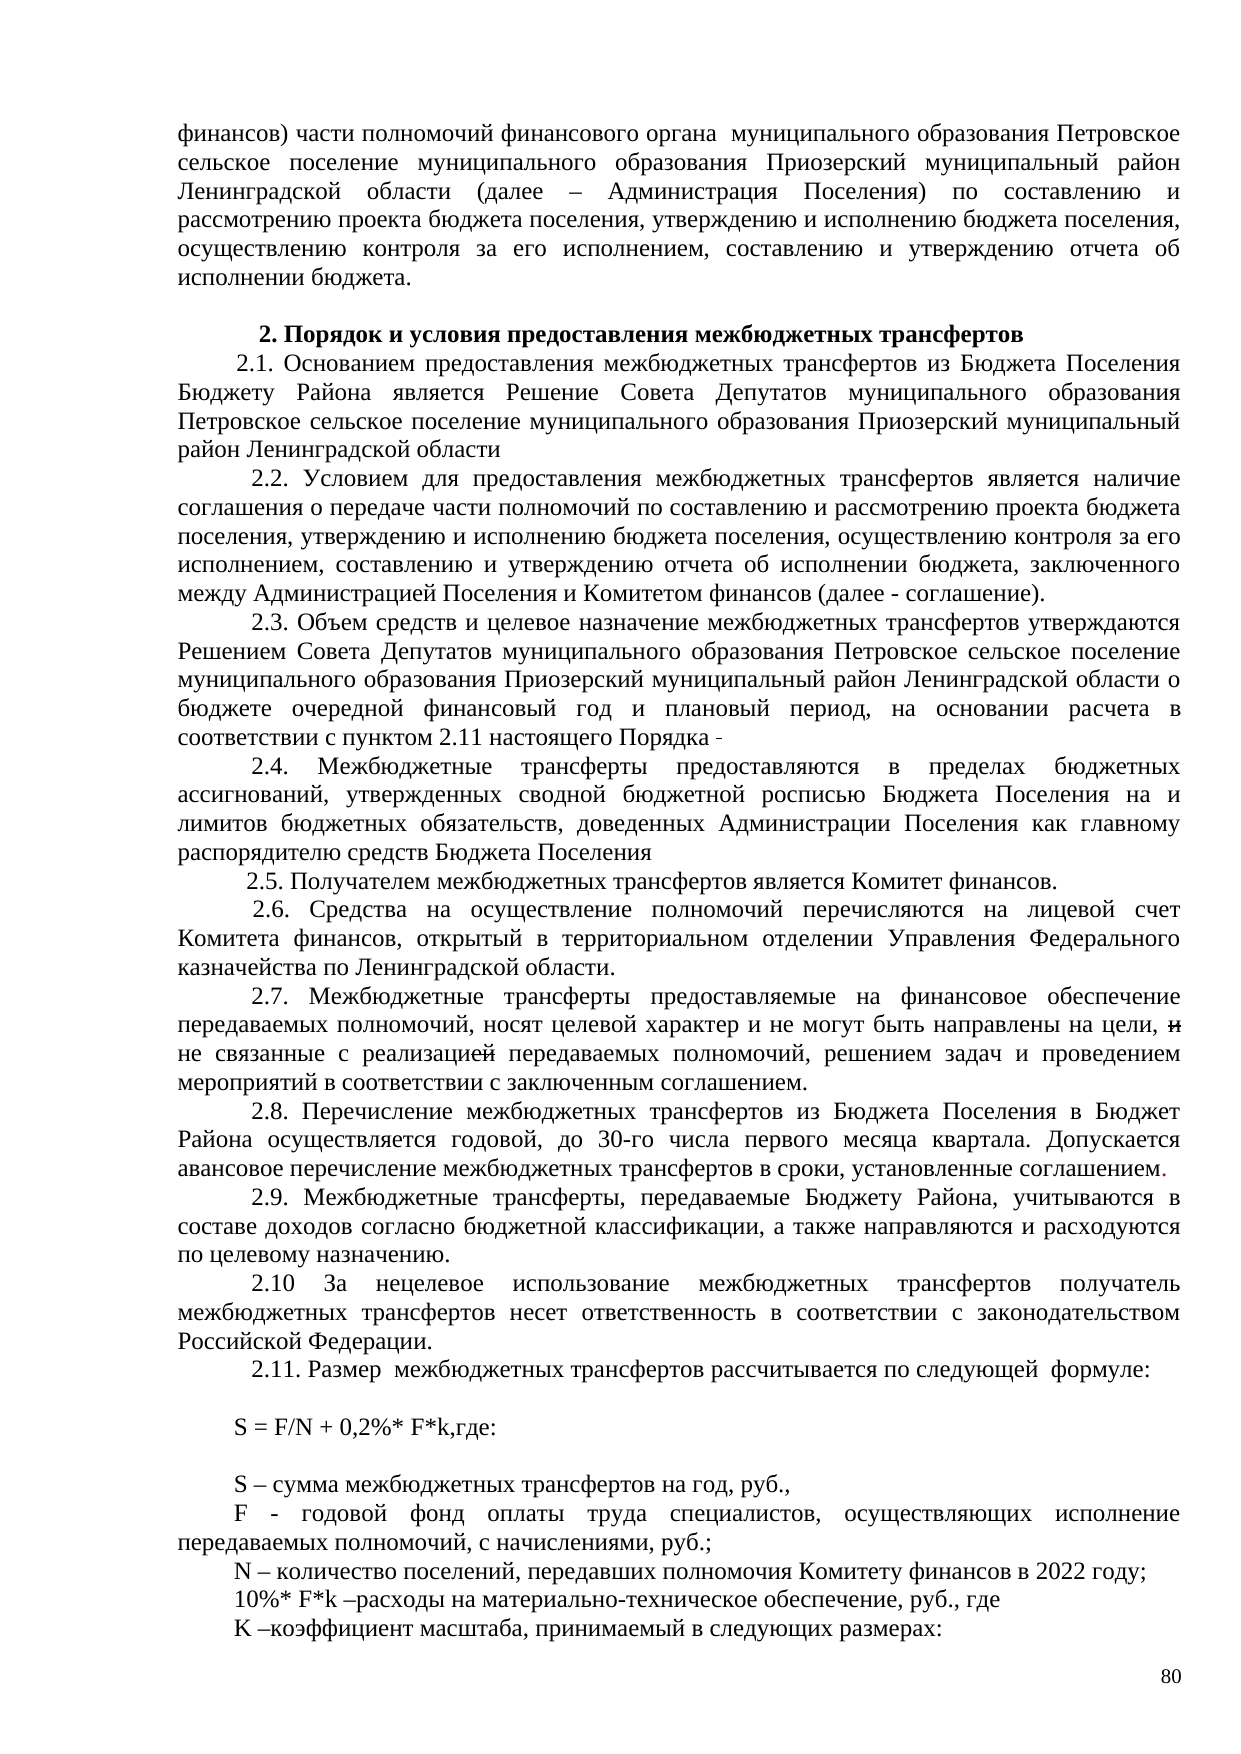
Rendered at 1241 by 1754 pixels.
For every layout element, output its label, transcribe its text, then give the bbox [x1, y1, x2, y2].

text 2.4. Межбюджетные трансферты предоставляются в пределах бюджетных ассигнований, утвержденных сводной бюджетной росписью Бюджета Поселения на и лимитов бюджетных обязательств, доведенных Администрации Поселения как главному распорядителю средств Бюджета Поселения [177, 751, 1181, 866]
text K –коэффициент масштаба, принимаемый в следующих размерах: [177, 1613, 1181, 1642]
text 2.3. Объем средств и целевое назначение межбюджетных трансфертов утверждаются Решением Совета Депутатов муниципального образования Петровское сельское поселение муниципального образования Приозерский муниципальный район Ленинградской области о бюджете очередной финансовый год и плановый период, на основании раcчета в соответствии с пунктом 2.11 настоящего Порядка [177, 607, 1181, 751]
text 2. Порядок и условия предоставления межбюджетных трансфертов [177, 319, 1181, 348]
text 2.10 За нецелевое использование межбюджетных трансфертов получатель межбюджетных трансфертов несет ответственность в соответствии с законодательством Российской Федерации. [177, 1268, 1181, 1354]
text 2.5. Получателем межбюджетных трансфертов является Комитет финансов. [177, 866, 1181, 894]
text 10%* F*k –расходы на материально-техническое обеспечение, руб., где [177, 1584, 1181, 1613]
text S – сумма межбюджетных трансфертов на год, руб., [177, 1469, 1181, 1498]
text F - годовой фонд оплаты труда специалистов, осуществляющих исполнение передаваемых полномочий, с начислениями, руб.; [177, 1498, 1181, 1556]
text 2.2. Условием для предоставления межбюджетных трансфертов является наличие соглашения о передаче части полномочий по составлению и рассмотрению проекта бюджета поселения, утверждению и исполнению бюджета поселения, осуществлению контроля за его исполнением, составлению и утверждению отчета об исполнении бюджета, заключенного между Администрацией Поселения и Комитетом финансов (далее - соглашение). [177, 463, 1181, 607]
text 2.11. Размер межбюджетных трансфертов рассчитывается по следующей формуле: [177, 1354, 1181, 1383]
text 2.9. Межбюджетные трансферты, передаваемые Бюджету Района, учитываются в составе доходов согласно бюджетной классификации, а также направляются и расходуются по целевому назначению. [177, 1182, 1181, 1268]
text 2.7. Межбюджетные трансферты предоставляемые на финансовое обеспечение передаваемых полномочий, носят целевой характер и не могут быть направлены на цели, и не связанные с реализацией передаваемых полномочий, решением задач и проведением мероприятий в соответствии с заключенным соглашением. [177, 981, 1181, 1096]
text N – количество поселений, передавших полномочия Комитету финансов в 2022 году; [177, 1556, 1181, 1584]
text 2.1. Основанием предоставления межбюджетных трансфертов из Бюджета Поселения Бюджету Района является Решение Совета Депутатов муниципального образования Петровское сельское поселение муниципального образования Приозерский муниципальный район Ленинградской области [177, 348, 1181, 463]
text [177, 118, 1181, 291]
text 2.8. Перечисление межбюджетных трансфертов из Бюджета Поселения в Бюджет Района осуществляется годовой, до 30-го числа первого месяца квартала. Допускается авансовое перечисление межбюджетных трансфертов в сроки, установленные соглашением. [177, 1096, 1181, 1182]
text 2.6. Средства на осуществление полномочий перечисляются на лицевой счет Комитета финансов, открытый в территориальном отделении Управления Федерального казначейства по Ленинградской области. [177, 894, 1181, 981]
text S = F/N + 0,2%* F*k,где: [177, 1412, 1181, 1441]
